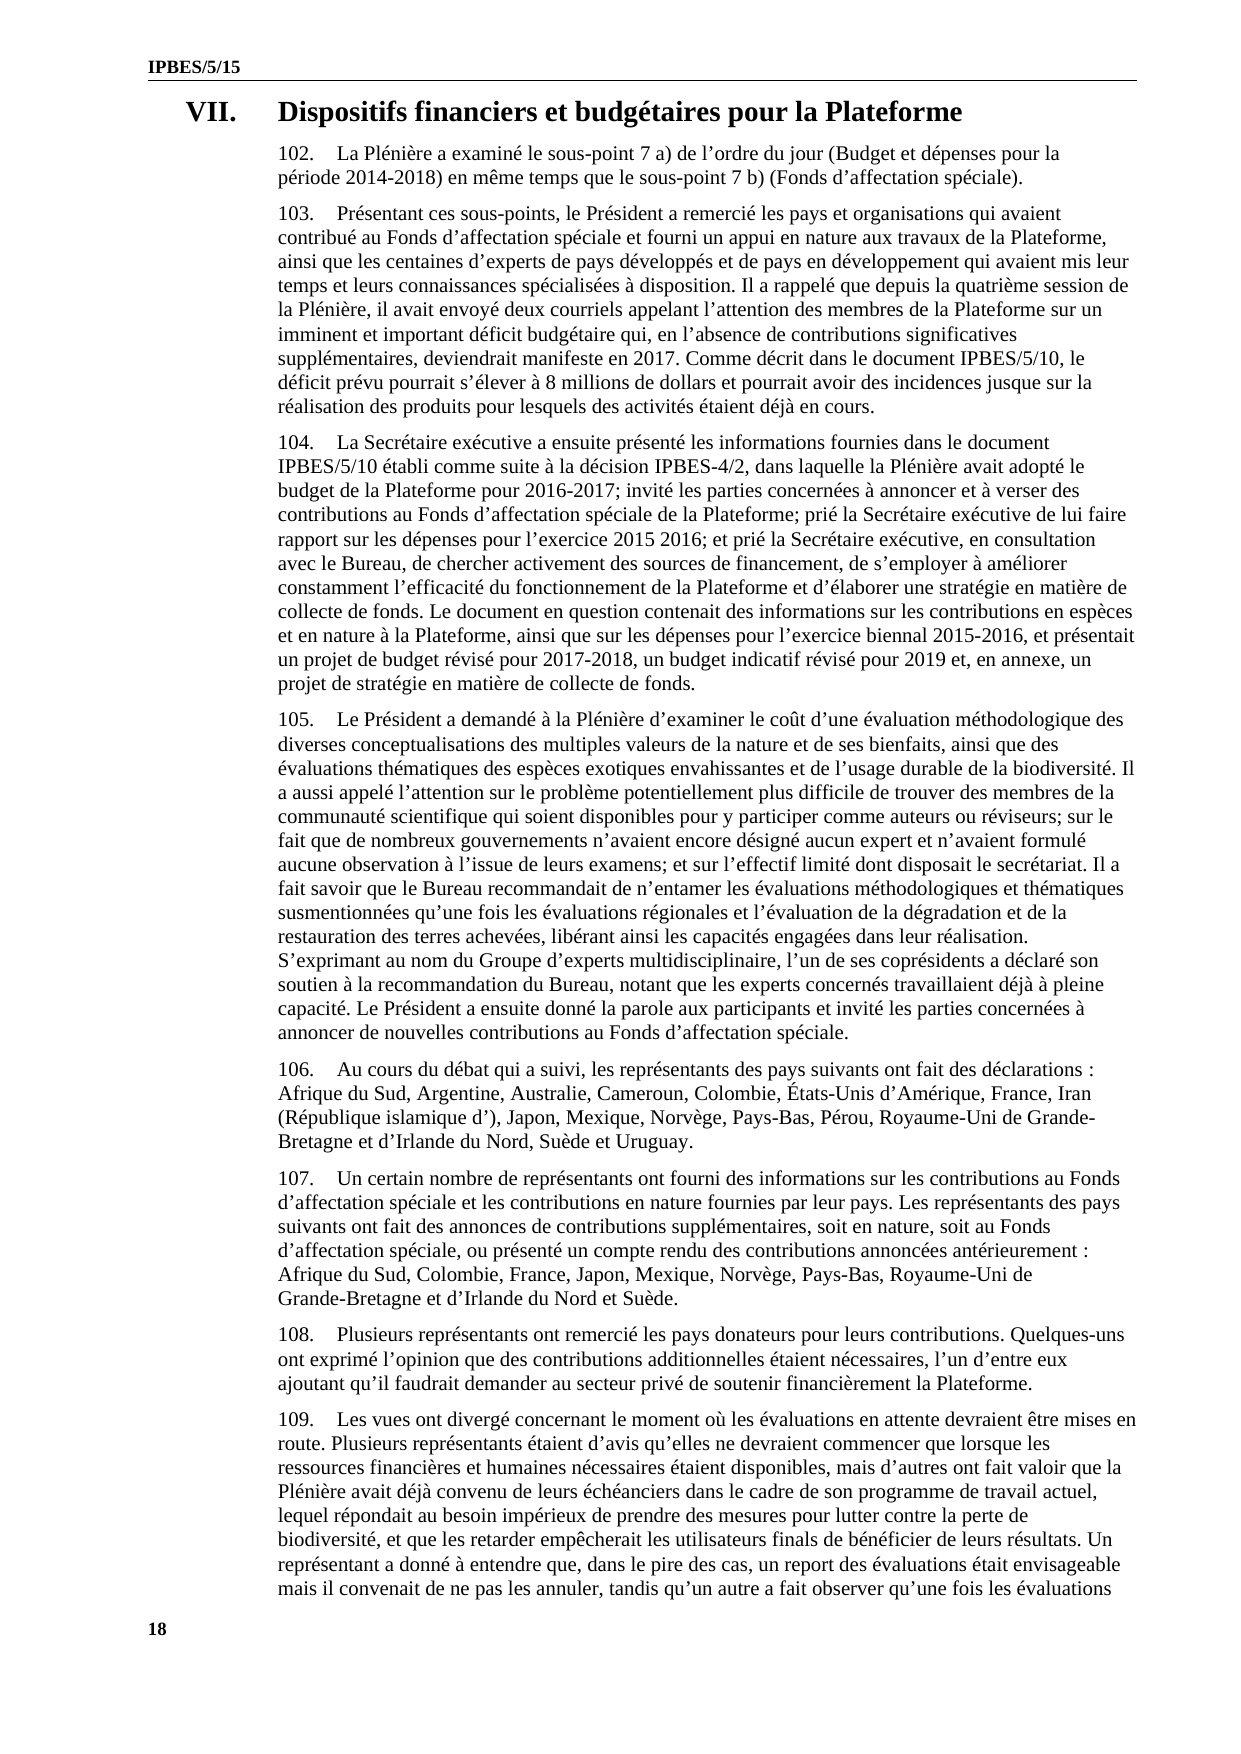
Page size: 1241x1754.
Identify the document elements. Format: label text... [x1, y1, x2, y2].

text Présentant ces sous-points, le Président a remercié les pays et organisations qui avaient contribué au Fonds d’affectation spéciale et fourni un appui en nature aux travaux de la Plateforme, ainsi que les centaines d’experts de pays développés et de pays en développement qui avaient mis leur temps et leurs connaissances spécialisées à disposition. Il a rappelé que depuis la quatrième session de la Plénière, il avait envoyé deux courriels appelant l’attention des membres de la Plateforme sur un imminent et important déficit budgétaire qui, en l’absence de contributions significatives supplémentaires, deviendrait manifeste en 2017. Comme décrit dans le document IPBES/5/10, le déficit prévu pourrait s’élever à 8 millions de dollars et pourrait avoir des incidences jusque sur la réalisation des produits pour lesquels des activités étaient déjà en cours. [278, 201, 1137, 418]
text Le Président a demandé à la Plénière d’examiner le coût d’une évaluation méthodologique des diverses conceptualisations des multiples valeurs de la nature et de ses bienfaits, ainsi que des évaluations thématiques des espèces exotiques envahissantes et de l’usage durable de la biodiversité. Il a aussi appelé l’attention sur le problème potentiellement plus difficile de trouver des membres de la communauté scientifique qui soient disponibles pour y participer comme auteurs ou réviseurs; sur le fait que de nombreux gouvernements n’avaient encore désigné aucun expert et n’avaient formulé aucune observation à l’issue de leurs examens; et sur l’effectif limité dont disposait le secrétariat. Il a fait savoir que le Bureau recommandait de n’entamer les évaluations méthodologiques et thématiques susmentionnées qu’une fois les évaluations régionales et l’évaluation de la dégradation et de la restauration des terres achevées, libérant ainsi les capacités engagées dans leur réalisation. S’exprimant au nom du Groupe d’experts multidisciplinaire, l’un de ses coprésidents a déclaré son soutien à la recommandation du Bureau, notant que les experts concernés travaillaient déjà à pleine capacité. Le Président a ensuite donné la parole aux participants et invité les parties concernées à annoncer de nouvelles contributions au Fonds d’affectation spéciale. [278, 707, 1137, 1044]
text Un certain nombre de représentants ont fourni des informations sur les contributions au Fonds d’affectation spéciale et les contributions en nature fournies par leur pays. Les représentants des pays suivants ont fait des annonces de contributions supplémentaires, soit en nature, soit au Fonds d’affectation spéciale, ou présenté un compte rendu des contributions annoncées antérieurement : Afrique du Sud, Colombie, France, Japon, Mexique, Norvège, Pays-Bas, Royaume-Uni de Grande-Bretagne et d’Irlande du Nord et Suède. [278, 1166, 1137, 1310]
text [278, 1407, 1137, 1599]
text Au cours du débat qui a suivi, les représentants des pays suivants ont fait des déclarations : Afrique du Sud, Argentine, Australie, Cameroun, Colombie, États-Unis d’Amérique, France, Iran (République islamique d’), Japon, Mexique, Norvège, Pays-Bas, Pérou, Royaume-Uni de Grande-Bretagne et d’Irlande du Nord, Suède et Uruguay. [278, 1057, 1137, 1153]
text La Secrétaire exécutive a ensuite présenté les informations fournies dans le document IPBES/5/10 établi comme suite à la décision IPBES-4/2, dans laquelle la Plénière avait adopté le budget de la Plateforme pour 2016-2017; invité les parties concernées à annoncer et à verser des contributions au Fonds d’affectation spéciale de la Plateforme; prié la Secrétaire exécutive de lui faire rapport sur les dépenses pour l’exercice 2015 2016; et prié la Secrétaire exécutive, en consultation avec le Bureau, de chercher activement des sources de financement, de s’employer à améliorer constamment l’efficacité du fonctionnement de la Plateforme et d’élaborer une stratégie en matière de collecte de fonds. Le document en question contenait des informations sur les contributions en espèces et en nature à la Plateforme, ainsi que sur les dépenses pour l’exercice biennal 2015-2016, et présentait un projet de budget révisé pour 2017-2018, un budget indicatif révisé pour 2019 et, en annexe, un projet de stratégie en matière de collecte de fonds. [278, 430, 1137, 695]
text Plusieurs représentants ont remercié les pays donateurs pour leurs contributions. Quelques-uns ont exprimé l’opinion que des contributions additionnelles étaient nécessaires, l’un d’entre eux ajoutant qu’il faudrait demander au secteur privé de soutenir financièrement la Plateforme. [278, 1322, 1137, 1394]
text La Plénière a examiné le sous-point 7 a) de l’ordre du jour (Budget et dépenses pour la période 2014-2018) en même temps que le sous-point 7 b) (Fonds d’affectation spéciale). [278, 141, 1137, 189]
text VII. Dispositifs financiers et budgétaires pour la Plateforme [148, 94, 1107, 128]
